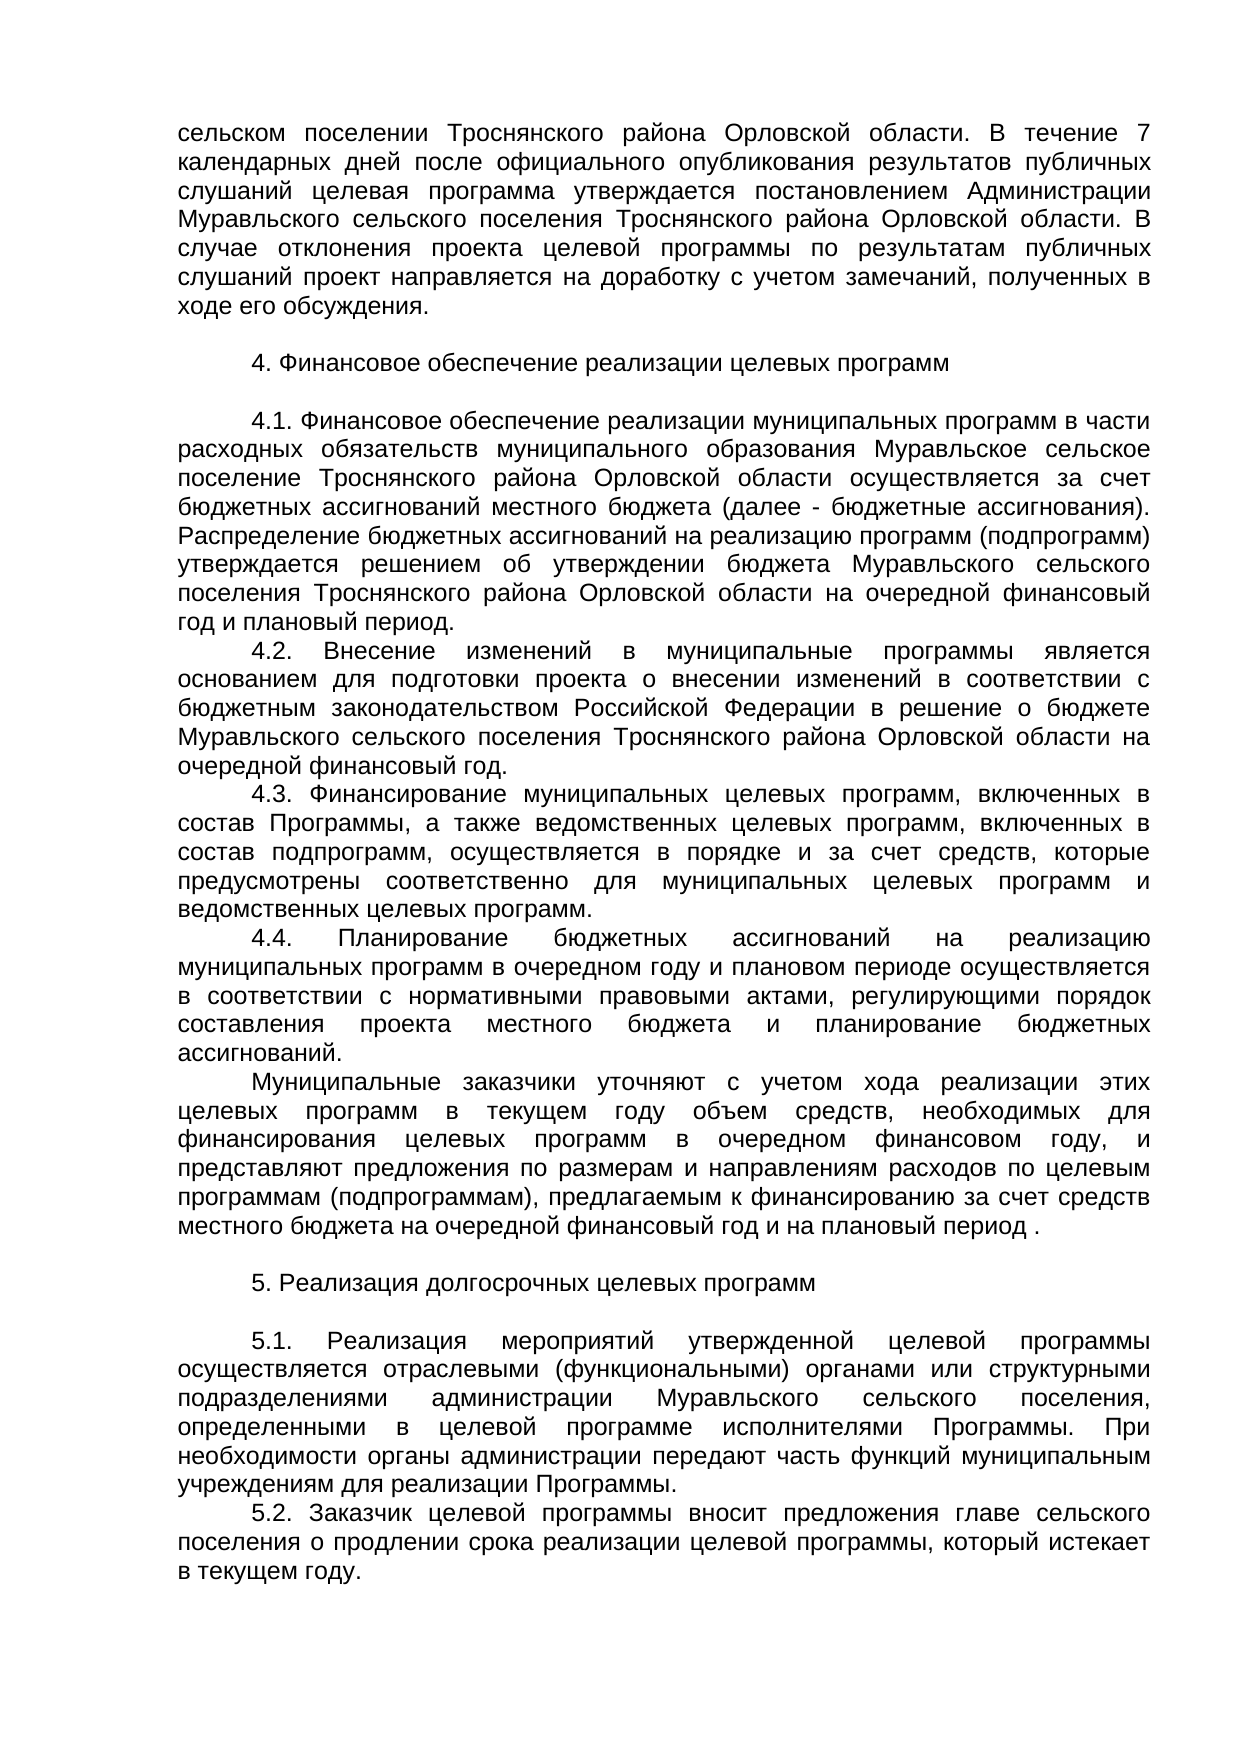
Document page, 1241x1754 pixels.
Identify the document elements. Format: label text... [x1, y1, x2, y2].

text 4. Финансовое обеспечение реализации целевых программ [177, 348, 1152, 377]
text 4.1. Финансовое обеспечение реализации муниципальных программ в части расходных обязательств муниципального образования Муравльское сельское поселение Троснянского района Орловской области осуществляется за счет бюджетных ассигнований местного бюджета (далее - бюджетные ассигнования). Распределение бюджетных ассигнований на реализацию программ (подпрограмм) утверждается решением об утверждении бюджета Муравльского сельского поселения Троснянского района Орловской области на очередной финансовый год и плановый период. [177, 406, 1152, 636]
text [177, 118, 1152, 319]
text 5. Реализация долгосрочных целевых программ [177, 1268, 1152, 1297]
text 4.4. Планирование бюджетных ассигнований на реализацию муниципальных программ в очередном году и плановом периоде осуществляется в соответствии с нормативными правовыми актами, регулирующими порядок составления проекта местного бюджета и планирование бюджетных ассигнований. [177, 923, 1152, 1067]
text Муниципальные заказчики уточняют с учетом хода реализации этих целевых программ в текущем году объем средств, необходимых для финансирования целевых программ в очередном финансовом году, и представляют предложения по размерам и направлениям расходов по целевым программам (подпрограммам), предлагаемым к финансированию за счет средств местного бюджета на очередной финансовый год и на плановый период . [177, 1067, 1152, 1239]
text 4.2. Внесение изменений в муниципальные программы является основанием для подготовки проекта о внесении изменений в соответствии с бюджетным законодательством Российской Федерации в решение о бюджете Муравльского сельского поселения Троснянского района Орловской области на очередной финансовый год. [177, 636, 1152, 779]
text 5.2. Заказчик целевой программы вносит предложения главе сельского поселения о продлении срока реализации целевой программы, который истекает в текущем году. [177, 1498, 1152, 1584]
text 5.1. Реализация мероприятий утвержденной целевой программы осуществляется отраслевыми (функциональными) органами или структурными подразделениями администрации Муравльского сельского поселения, определенными в целевой программе исполнителями Программы. При необходимости органы администрации передают часть функций муниципальным учреждениям для реализации Программы. [177, 1326, 1152, 1498]
text 4.3. Финансирование муниципальных целевых программ, включенных в состав Программы, а также ведомственных целевых программ, включенных в состав подпрограмм, осуществляется в порядке и за счет средств, которые предусмотрены соответственно для муниципальных целевых программ и ведомственных целевых программ. [177, 779, 1152, 923]
